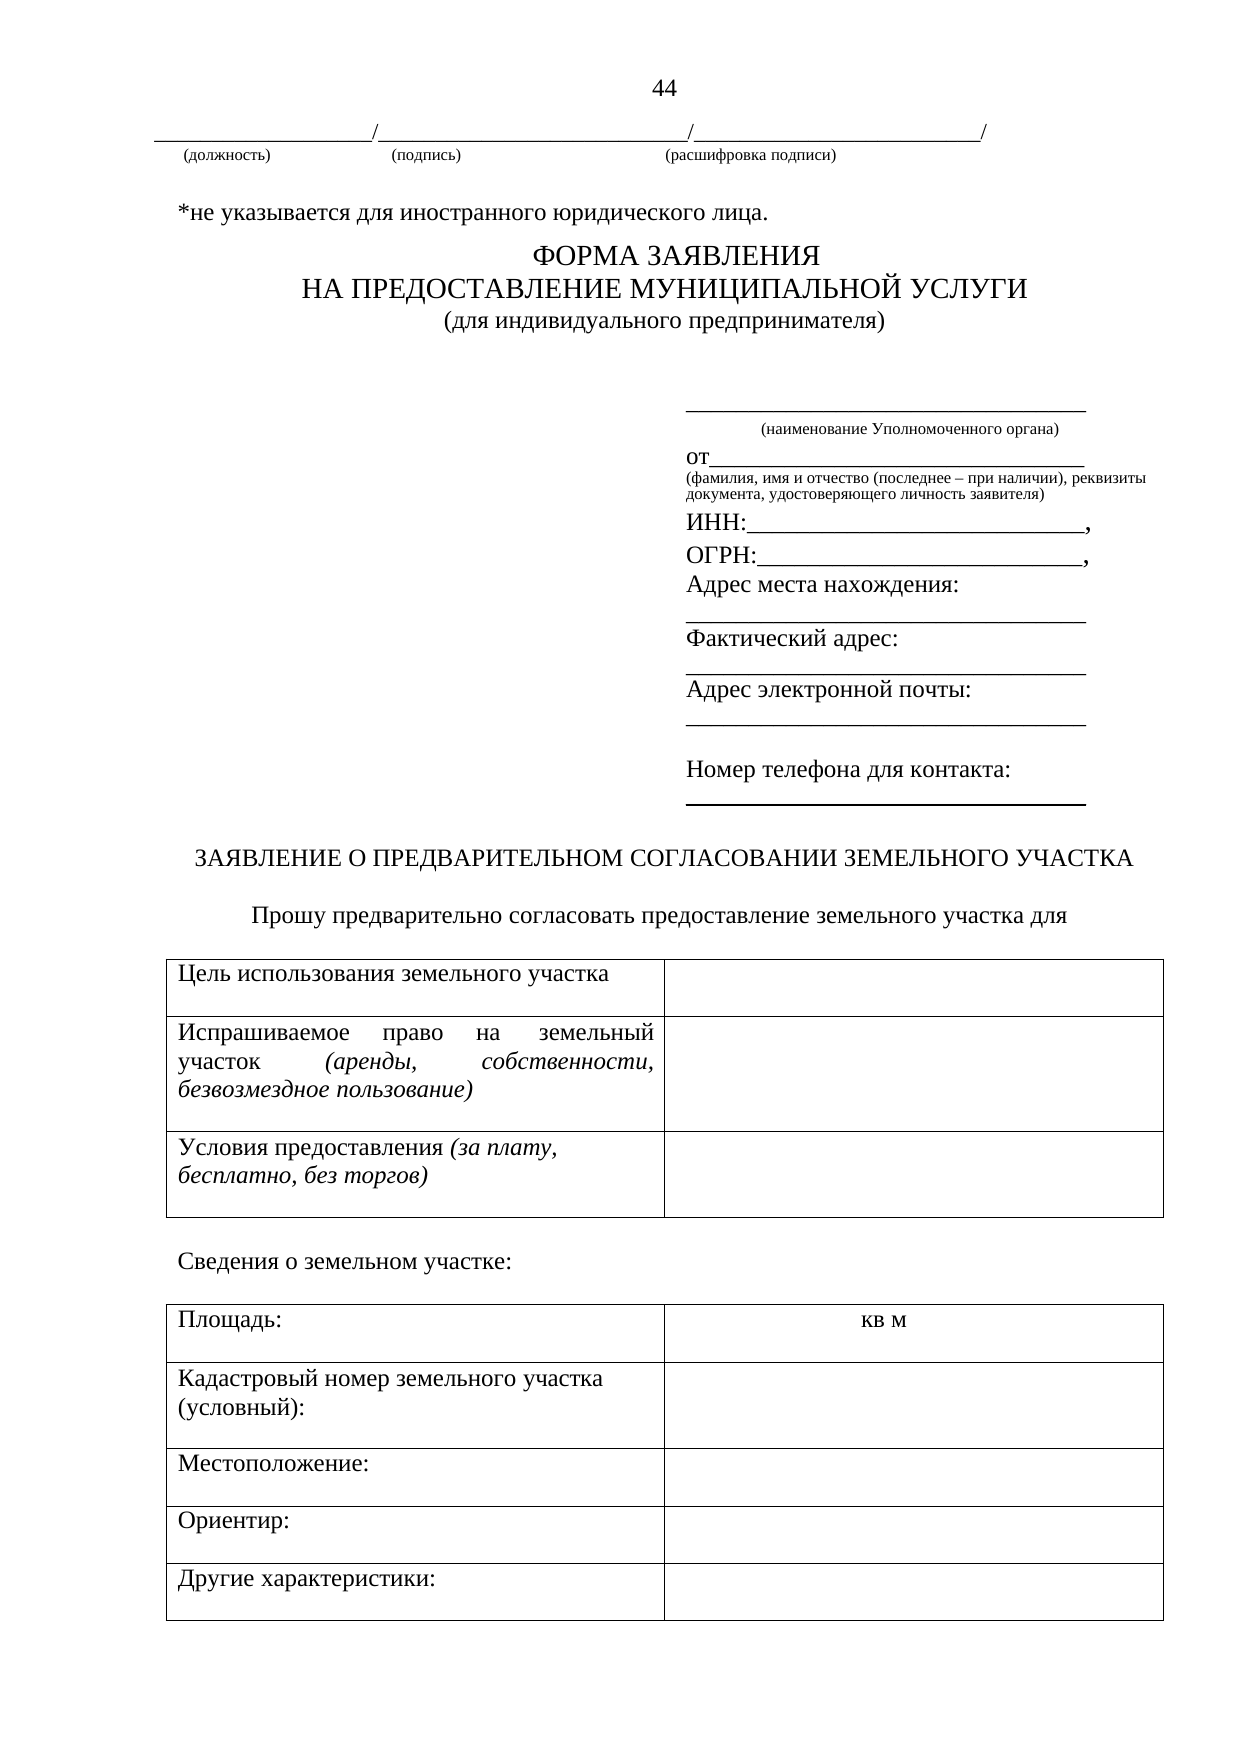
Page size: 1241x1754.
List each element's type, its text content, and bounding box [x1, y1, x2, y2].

text ________________________________ [686, 703, 1176, 728]
text *не указывается для иностранного юридического лица. [177, 197, 1176, 226]
text Сведения о земельном участке: [177, 1246, 1176, 1275]
text от______________________________ [686, 441, 1176, 470]
text ___________________/___________________________/_________________________/ [154, 118, 1176, 144]
table_header кв м [665, 1305, 1163, 1362]
table_cell Местоположение: [167, 1449, 664, 1506]
table_cell Испрашиваемое право на земельный участок (аренды, собственности, безвозмездное пользование) [167, 1017, 664, 1131]
table_cell [665, 1017, 1163, 1131]
text (наименование Уполномоченного органа) [686, 418, 1176, 438]
table_header Цель использования земельного участка [167, 960, 664, 1016]
text ________________________________ [686, 652, 1176, 677]
table_cell Другие характеристики: [167, 1564, 664, 1620]
text Адрес места нахождения: [686, 570, 1176, 598]
table_cell Ориентир: [167, 1507, 664, 1563]
table_header [665, 960, 1163, 1016]
text Прошу предварительно согласовать предоставление земельного участка для [251, 900, 1176, 929]
table_cell [665, 1449, 1163, 1506]
text (фамилия, имя и отчество (последнее ‒ при наличии), реквизиты документа, удостоверяющего личность заявителя) [686, 470, 1176, 503]
text ________________________________ [686, 386, 1176, 415]
table_cell [665, 1507, 1163, 1563]
text ________________________________ [686, 598, 1176, 626]
table_cell [665, 1363, 1163, 1448]
table_header Площадь: [167, 1305, 664, 1362]
text (должность) (подпись) (расшифровка подписи) [154, 145, 1176, 164]
table_cell Условия предоставления (за плату, бесплатно, без торгов) [167, 1132, 664, 1217]
text ________________________________ [686, 782, 1176, 808]
text ФОРМА ЗАЯВЛЕНИЯ [177, 238, 1176, 272]
table_cell [665, 1132, 1163, 1217]
table_cell Кадастровый номер земельного участка (условный): [167, 1363, 664, 1448]
text (для индивидуального предпринимателя) [191, 305, 1138, 334]
text ЗАЯВЛЕНИЕ О ПРЕДВАРИТЕЛЬНОМ СОГЛАСОВАНИИ ЗЕМЕЛЬНОГО УЧАСТКА [194, 843, 1176, 871]
text Адрес электронной почты: [686, 677, 1176, 703]
text НА ПРЕДОСТАВЛЕНИЕ МУНИЦИПАЛЬНОЙ УСЛУГИ [159, 272, 1169, 305]
text ИНН:___________________________, [686, 503, 1130, 536]
text Номер телефона для контакта: [686, 757, 1176, 782]
text Фактический адрес: [686, 626, 1176, 652]
table_cell [665, 1564, 1163, 1620]
text ОГРН:__________________________, [686, 536, 1130, 570]
